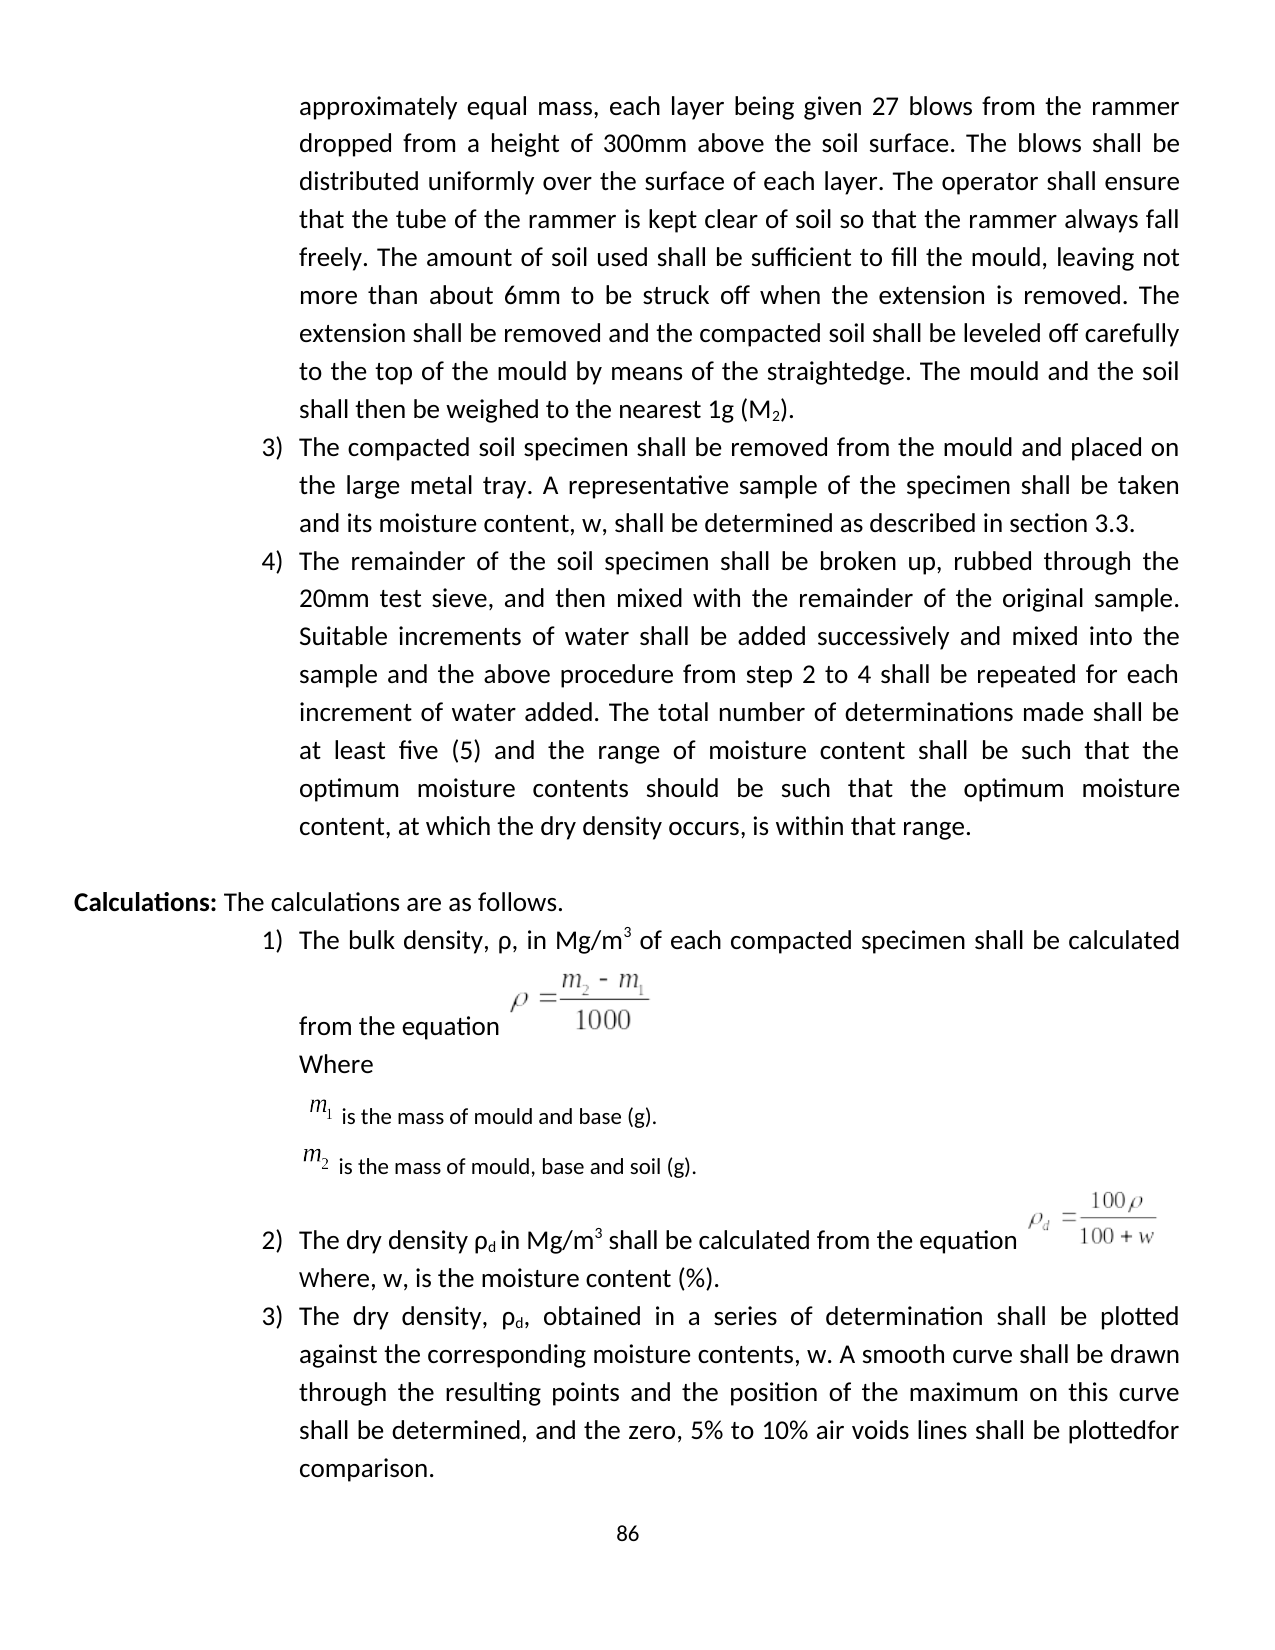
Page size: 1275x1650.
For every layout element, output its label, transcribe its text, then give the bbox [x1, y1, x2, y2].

list The remainder of the soil specimen shall be broken up, rubbed through the 20mm test sieve, and then mixed with the remainder of the original sample. Suitable increments of water shall be added successively and mixed into the sample and the above procedure from step 2 to 4 shall be repeated for each increment of water added. The total number of determinations made shall be at least five (5) and the range of moisture content shall be such that the optimum moisture contents should be such that the optimum moisture content, at which the dry density occurs, is within that range. [261, 544, 1181, 842]
list Where, w, is the moisture content (%). [299, 1261, 1181, 1294]
list The dry density, ρd, obtained in a series of determination shall be plotted against the corresponding moisture contents, w. A smooth curve shall be drawn through the resulting points and the position of the maximum on this curve shall be determined, and the zero, 5% to 10% air voids lines shall be plottedfor comparison. [261, 1299, 1181, 1484]
list The dry density ρd in Mg/m3 shall be calculated from the equation [261, 1184, 1181, 1256]
list is the mass of mould and base (g). [299, 1085, 1181, 1130]
text Calculations: The calculations are as follows. [74, 885, 1181, 918]
list The compacted soil specimen shall be removed from the mould and placed on the large metal tray. A representative sample of the specimen shall be taken and its moisture content, w, shall be determined as described in section 3.3. [261, 430, 1181, 539]
list The bulk density, ρ, in Mg/m3 of each compacted specimen shall be calculated from the equation [261, 923, 1181, 1042]
list is the mass of mould, base and soil (g). [299, 1135, 1181, 1180]
list Where [299, 1047, 1181, 1080]
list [261, 89, 1181, 425]
